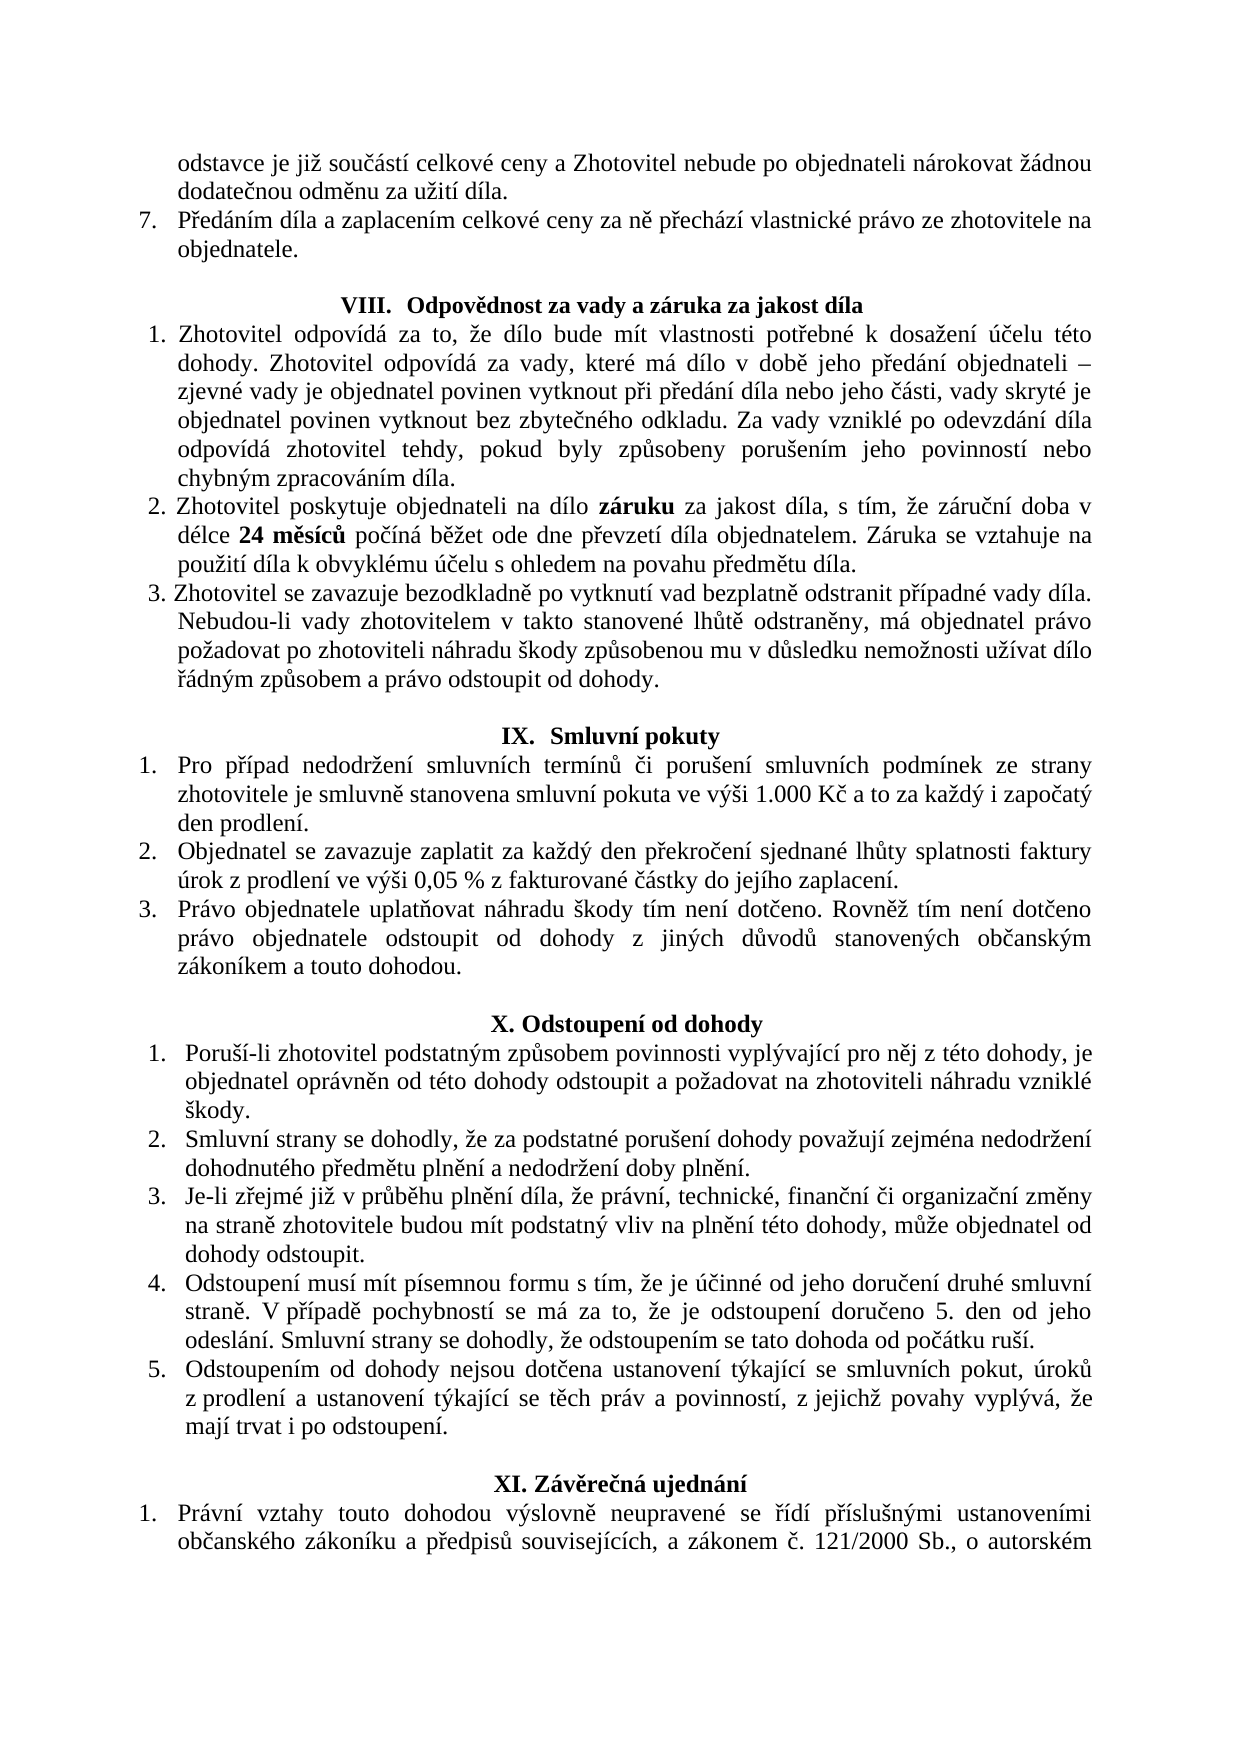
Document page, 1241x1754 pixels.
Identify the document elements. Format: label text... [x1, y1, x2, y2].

text 2. Zhotovitel poskytuje objednateli na dílo záruku za jakost díla, s tím, že záruční doba v délce 24 měsíců počíná běžet ode dne převzetí díla objednatelem. Záruka se vztahuje na použití díla k obvyklému účelu s ohledem na povahu předmětu díla. [148, 491, 1093, 578]
list Poruší-li zhotovitel podstatným způsobem povinnosti vyplývající pro něj z této dohody, je objednatel oprávněn od této dohody odstoupit a požadovat na zhotoviteli náhradu vzniklé škody. [148, 1038, 1093, 1124]
list Odstoupení musí mít písemnou formu s tím, že je účinné od jeho doručení druhé smluvní straně. V případě pochybností se má za to, že je odstoupení doručeno 5. den od jeho odeslání. Smluvní strany se dohodly, že odstoupením se tato dohoda od počátku ruší. [148, 1268, 1093, 1354]
title Objednatel se zavazuje zaplatit za každý den překročení sjednané lhůty splatnosti faktury úrok z prodlení ve výši 0,05 % z fakturované částky do jejího zaplacení. [148, 836, 1093, 894]
list Odpovědnost za vady a záruka za jakost díla [162, 291, 1093, 319]
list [148, 148, 1093, 205]
list Je-li zřejmé již v průběhu plnění díla, že právní, technické, finanční či organizační změny na straně zhotovitele budou mít podstatný vliv na plnění této dohody, může objednatel od dohody odstoupit. [148, 1181, 1093, 1268]
list Smluvní strany se dohodly, že za podstatné porušení dohody považují zejména nedodržení dohodnutého předmětu plnění a nedodržení doby plnění. [148, 1124, 1093, 1181]
list Odstoupením od dohody nejsou dotčena ustanovení týkající se smluvních pokut, úroků z prodlení a ustanovení týkající se těch práv a povinností, z jejichž povahy vyplývá, že mají trvat i po odstoupení. [148, 1354, 1093, 1440]
title Pro případ nedodržení smluvních termínů či porušení smluvních podmínek ze strany zhotovitele je smluvně stanovena smluvní pokuta ve výši 1.000 Kč a to za každý i započatý den prodlení. [148, 750, 1093, 836]
list Odstoupení od dohody [185, 1009, 1093, 1038]
list Smluvní pokuty [162, 721, 1093, 750]
list Předáním díla a zaplacením celkové ceny za ně přechází vlastnické právo ze zhotovitele na objednatele. [148, 205, 1093, 263]
text 1. Zhotovitel odpovídá za to, že dílo bude mít vlastnosti potřebné k dosažení účelu této dohody. Zhotovitel odpovídá za vady, které má dílo v době jeho předání objednateli – zjevné vady je objednatel povinen vytknout při předání díla nebo jeho části, vady skryté je objednatel povinen vytknout bez zbytečného odkladu. Za vady vzniklé po odevzdání díla odpovídá zhotovitel tehdy, pokud byly způsobeny porušením jeho povinností nebo chybným zpracováním díla. [148, 319, 1093, 491]
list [148, 1498, 1093, 1555]
title Právo objednatele uplatňovat náhradu škody tím není dotčeno. Rovněž tím není dotčeno právo objednatele odstoupit od dohody z jiných důvodů stanovených občanským zákoníkem a touto dohodou. [148, 894, 1093, 980]
text 3. Zhotovitel se zavazuje bezodkladně po vytknutí vad bezplatně odstranit případné vady díla. Nebudou-li vady zhotovitelem v takto stanovené lhůtě odstraněny, má objednatel právo požadovat po zhotoviteli náhradu škody způsobenou mu v důsledku nemožnosti užívat dílo řádným způsobem a právo odstoupit od dohody. [148, 578, 1093, 693]
text XI. Závěrečná ujednání [148, 1469, 1093, 1498]
